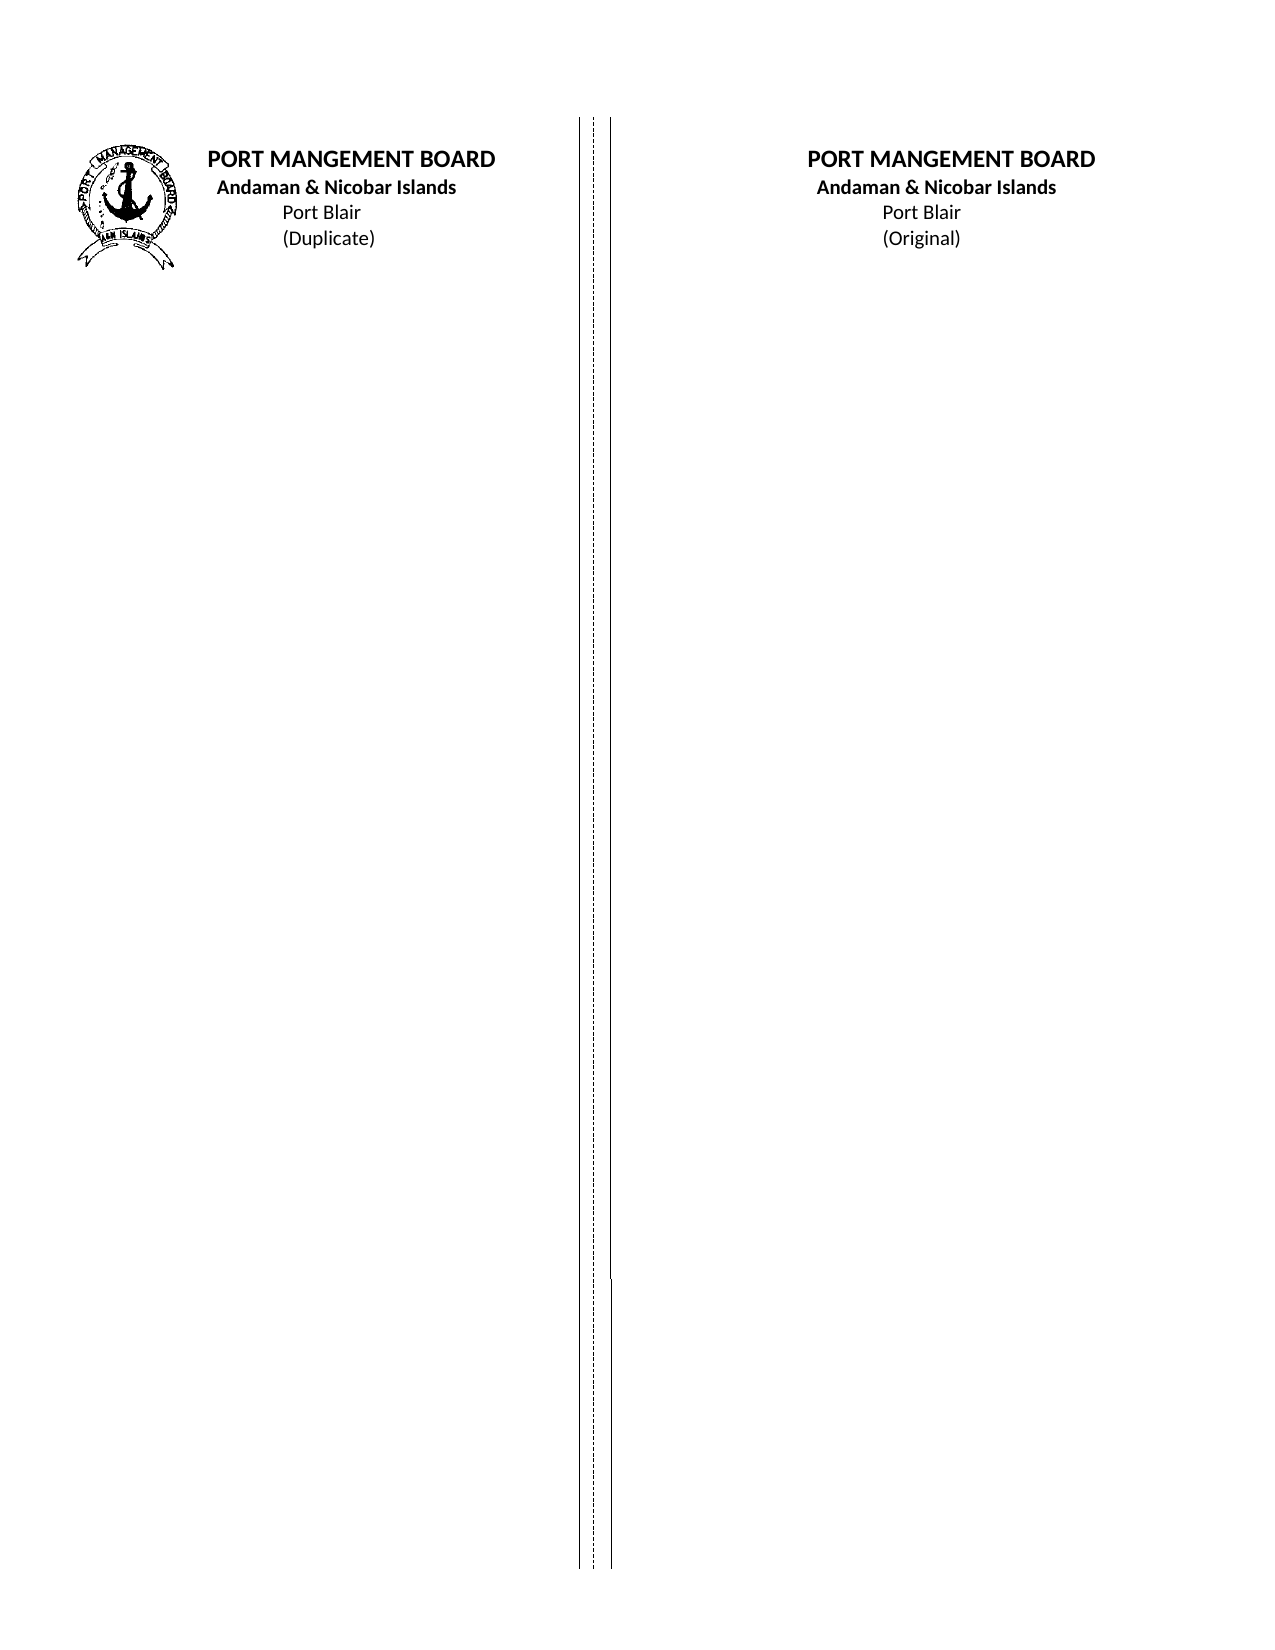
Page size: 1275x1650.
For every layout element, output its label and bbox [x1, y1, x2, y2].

picture [75, 143, 179, 271]
